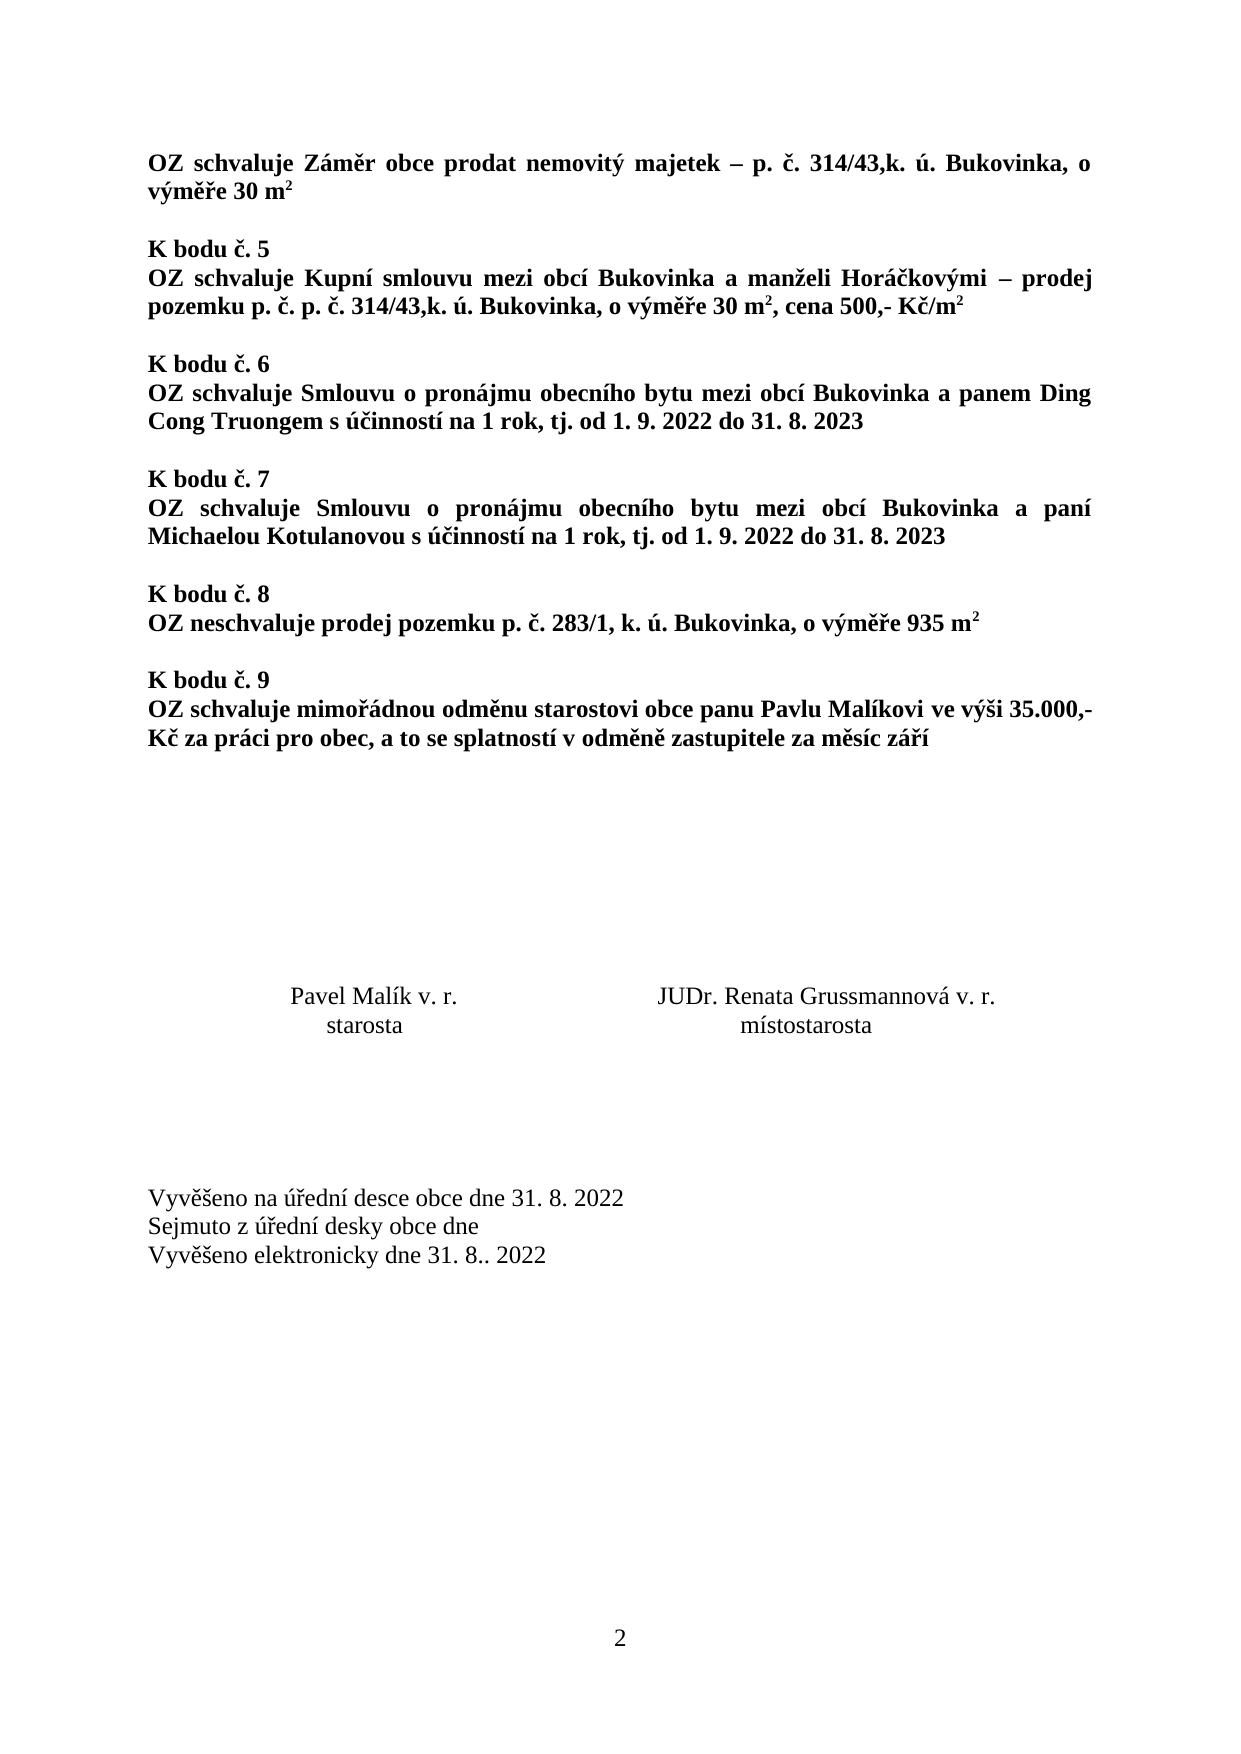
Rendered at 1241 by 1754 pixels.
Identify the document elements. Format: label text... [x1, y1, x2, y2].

text OZ neschvaluje prodej pozemku p. č. 283/1, k. ú. Bukovinka, o výměře 935 m2 [148, 608, 1093, 636]
text OZ schvaluje Kupní smlouvu mezi obcí Bukovinka a manželi Horáčkovými – prodej pozemku p. č. p. č. 314/43,k. ú. Bukovinka, o výměře 30 m2, cena 500,- Kč/m2 [148, 263, 1093, 320]
text Vyvěšeno elektronicky dne 31. 8.. 2022 [148, 1240, 1093, 1269]
text Sejmuto z úřední desky obce dne [148, 1211, 1093, 1240]
text OZ schvaluje mimořádnou odměnu starostovi obce panu Pavlu Malíkovi ve výši 35.000,- Kč za práci pro obec, a to se splatností v odměně zastupitele za měsíc září [148, 694, 1093, 751]
text OZ schvaluje Smlouvu o pronájmu obecního bytu mezi obcí Bukovinka a paní Michaelou Kotulanovou s účinností na 1 rok, tj. od 1. 9. 2022 do 31. 8. 2023 [148, 493, 1093, 550]
text OZ schvaluje Záměr obce prodat nemovitý majetek – p. č. 314/43,k. ú. Bukovinka, o výměře 30 m2 [148, 148, 1093, 205]
text Vyvěšeno na úřední desce obce dne 31. 8. 2022 [148, 1183, 1093, 1211]
text OZ schvaluje Smlouvu o pronájmu obecního bytu mezi obcí Bukovinka a panem Ding Cong Truongem s účinností na 1 rok, tj. od 1. 9. 2022 do 31. 8. 2023 [148, 378, 1093, 435]
text starosta místostarosta [221, 1010, 1093, 1039]
text K bodu č. 9 [148, 665, 1093, 694]
text K bodu č. 8 [148, 579, 1093, 608]
text K bodu č. 6 [148, 349, 1093, 378]
text K bodu č. 5 [148, 234, 1093, 263]
text Pavel Malík v. r. JUDr. Renata Grussmannová v. r. [221, 981, 1093, 1010]
text K bodu č. 7 [148, 464, 1093, 493]
